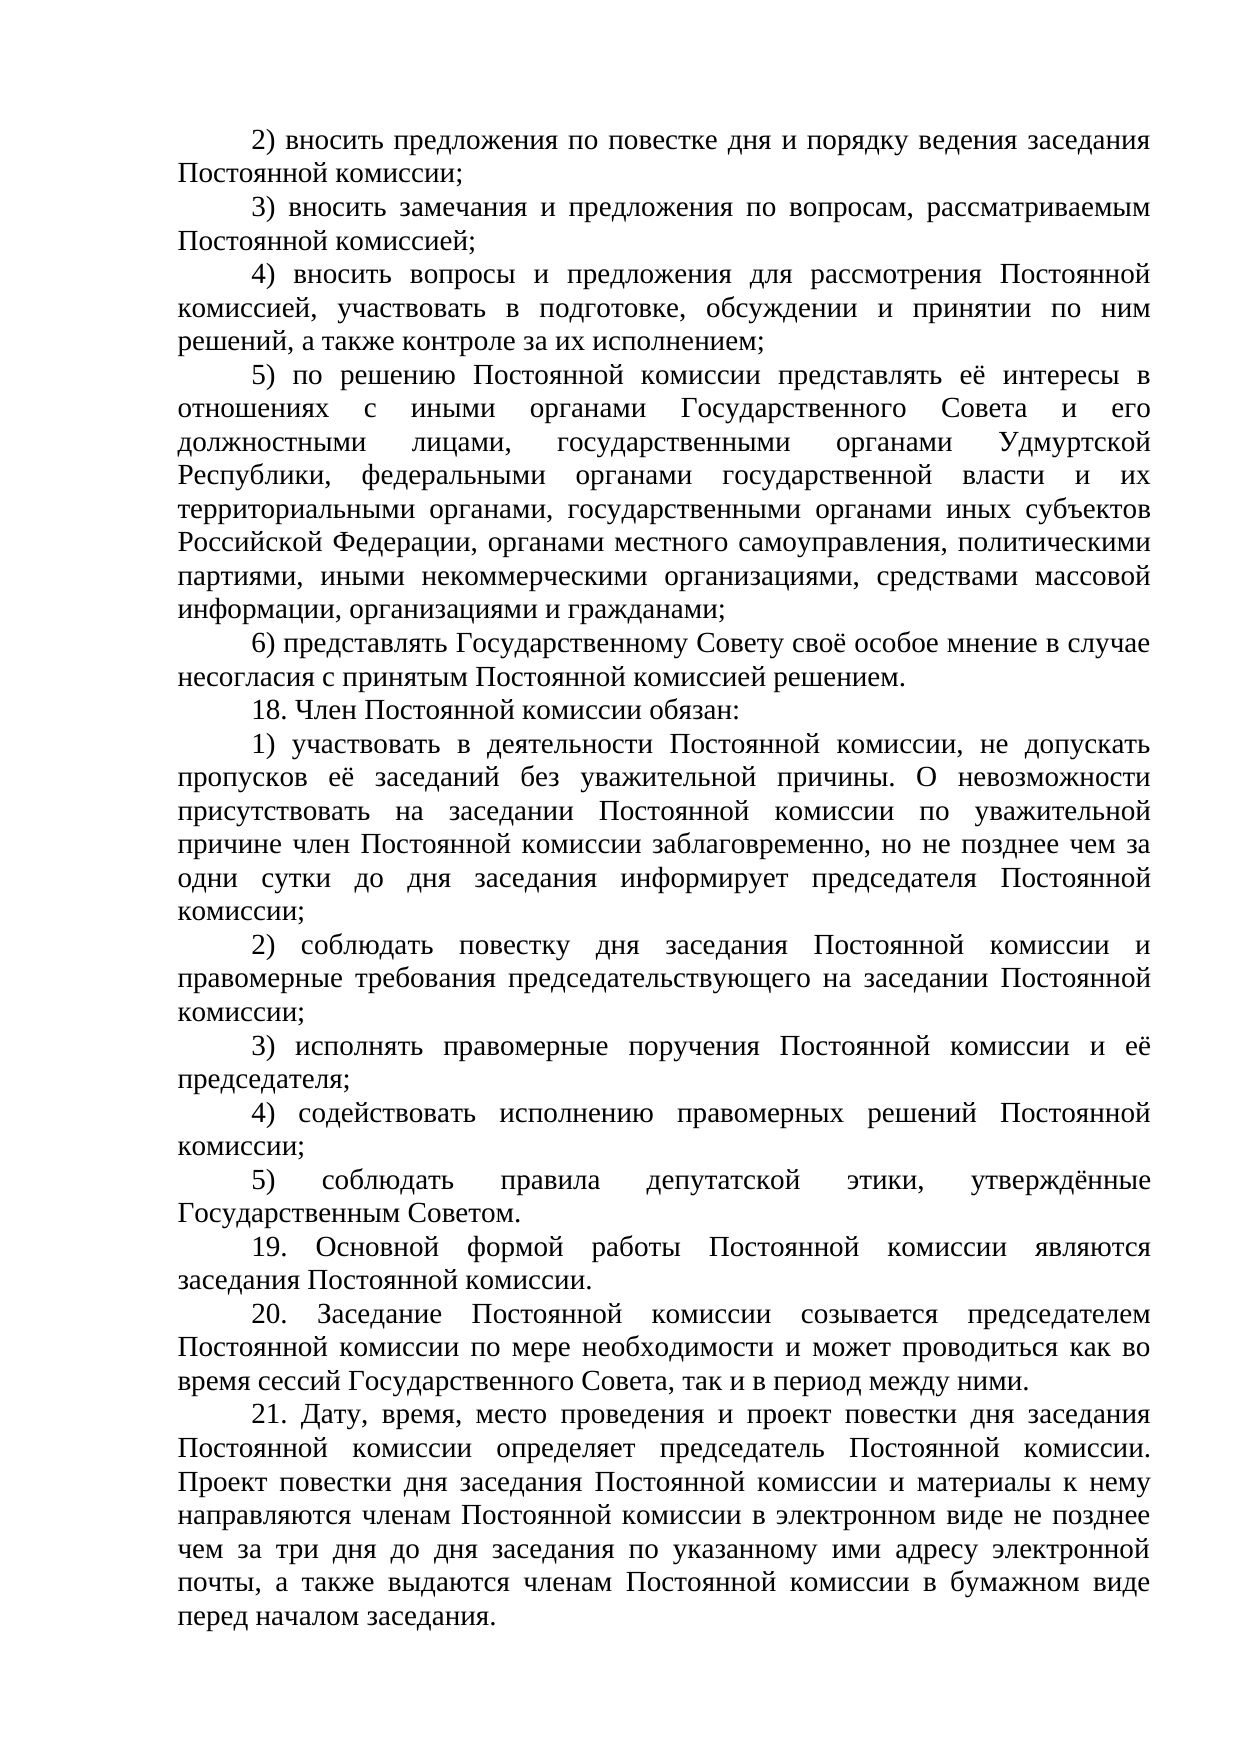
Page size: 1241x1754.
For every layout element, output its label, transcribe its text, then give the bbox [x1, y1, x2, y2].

text 4) содействовать исполнению правомерных решений Постоянной комиссии; [177, 1095, 1152, 1162]
text 18. Член Постоянной комиссии обязан: [177, 692, 1152, 726]
text 3) исполнять правомерные поручения Постоянной комиссии и её председателя; [177, 1028, 1152, 1095]
text 20. Заседание Постоянной комиссии созывается председателем Постоянной комиссии по мере необходимости и может проводиться как во время сессий Государственного Совета, так и в период между ними. [177, 1296, 1152, 1397]
text 2) соблюдать повестку дня заседания Постоянной комиссии и правомерные требования председательствующего на заседании Постоянной комиссии; [177, 927, 1152, 1028]
text 1) участвовать в деятельности Постоянной комиссии, не допускать пропусков её заседаний без уважительной причины. О невозможности присутствовать на заседании Постоянной комиссии по уважительной причине член Постоянной комиссии заблаговременно, но не позднее чем за одни сутки до дня заседания информирует председателя Постоянной комиссии; [177, 726, 1152, 927]
text 21. Дату, время, место проведения и проект повестки дня заседания Постоянной комиссии определяет председатель Постоянной комиссии. Проект повестки дня заседания Постоянной комиссии и материалы к нему направляются членам Постоянной комиссии в электронном виде не позднее чем за три дня до дня заседания по указанному ими адресу электронной почты, а также выдаются членам Постоянной комиссии в бумажном виде перед началом заседания. [177, 1397, 1152, 1631]
text 5) соблюдать правила депутатской этики, утверждённые Государственным Советом. [177, 1162, 1152, 1229]
text 5) по решению Постоянной комиссии представлять её интересы в отношениях с иными органами Государственного Совета и его должностными лицами, государственными органами Удмуртской Республики, федеральными органами государственной власти и их территориальными органами, государственными органами иных субъектов Российской Федерации, органами местного самоуправления, политическими партиями, иными некоммерческими организациями, средствами массовой информации, организациями и гражданами; [177, 357, 1152, 625]
text 19. Основной формой работы Постоянной комиссии являются заседания Постоянной комиссии. [177, 1229, 1152, 1296]
text 6) представлять Государственному Совету своё особое мнение в случае несогласия с принятым Постоянной комиссией решением. [177, 625, 1152, 692]
text 4) вносить вопросы и предложения для рассмотрения Постоянной комиссией, участвовать в подготовке, обсуждении и принятии по ним решений, а также контроле за их исполнением; [177, 256, 1152, 357]
text 3) вносить замечания и предложения по вопросам, рассматриваемым Постоянной комиссией; [177, 189, 1152, 256]
text 2) вносить предложения по повестке дня и порядку ведения заседания Постоянной комиссии; [177, 122, 1152, 189]
